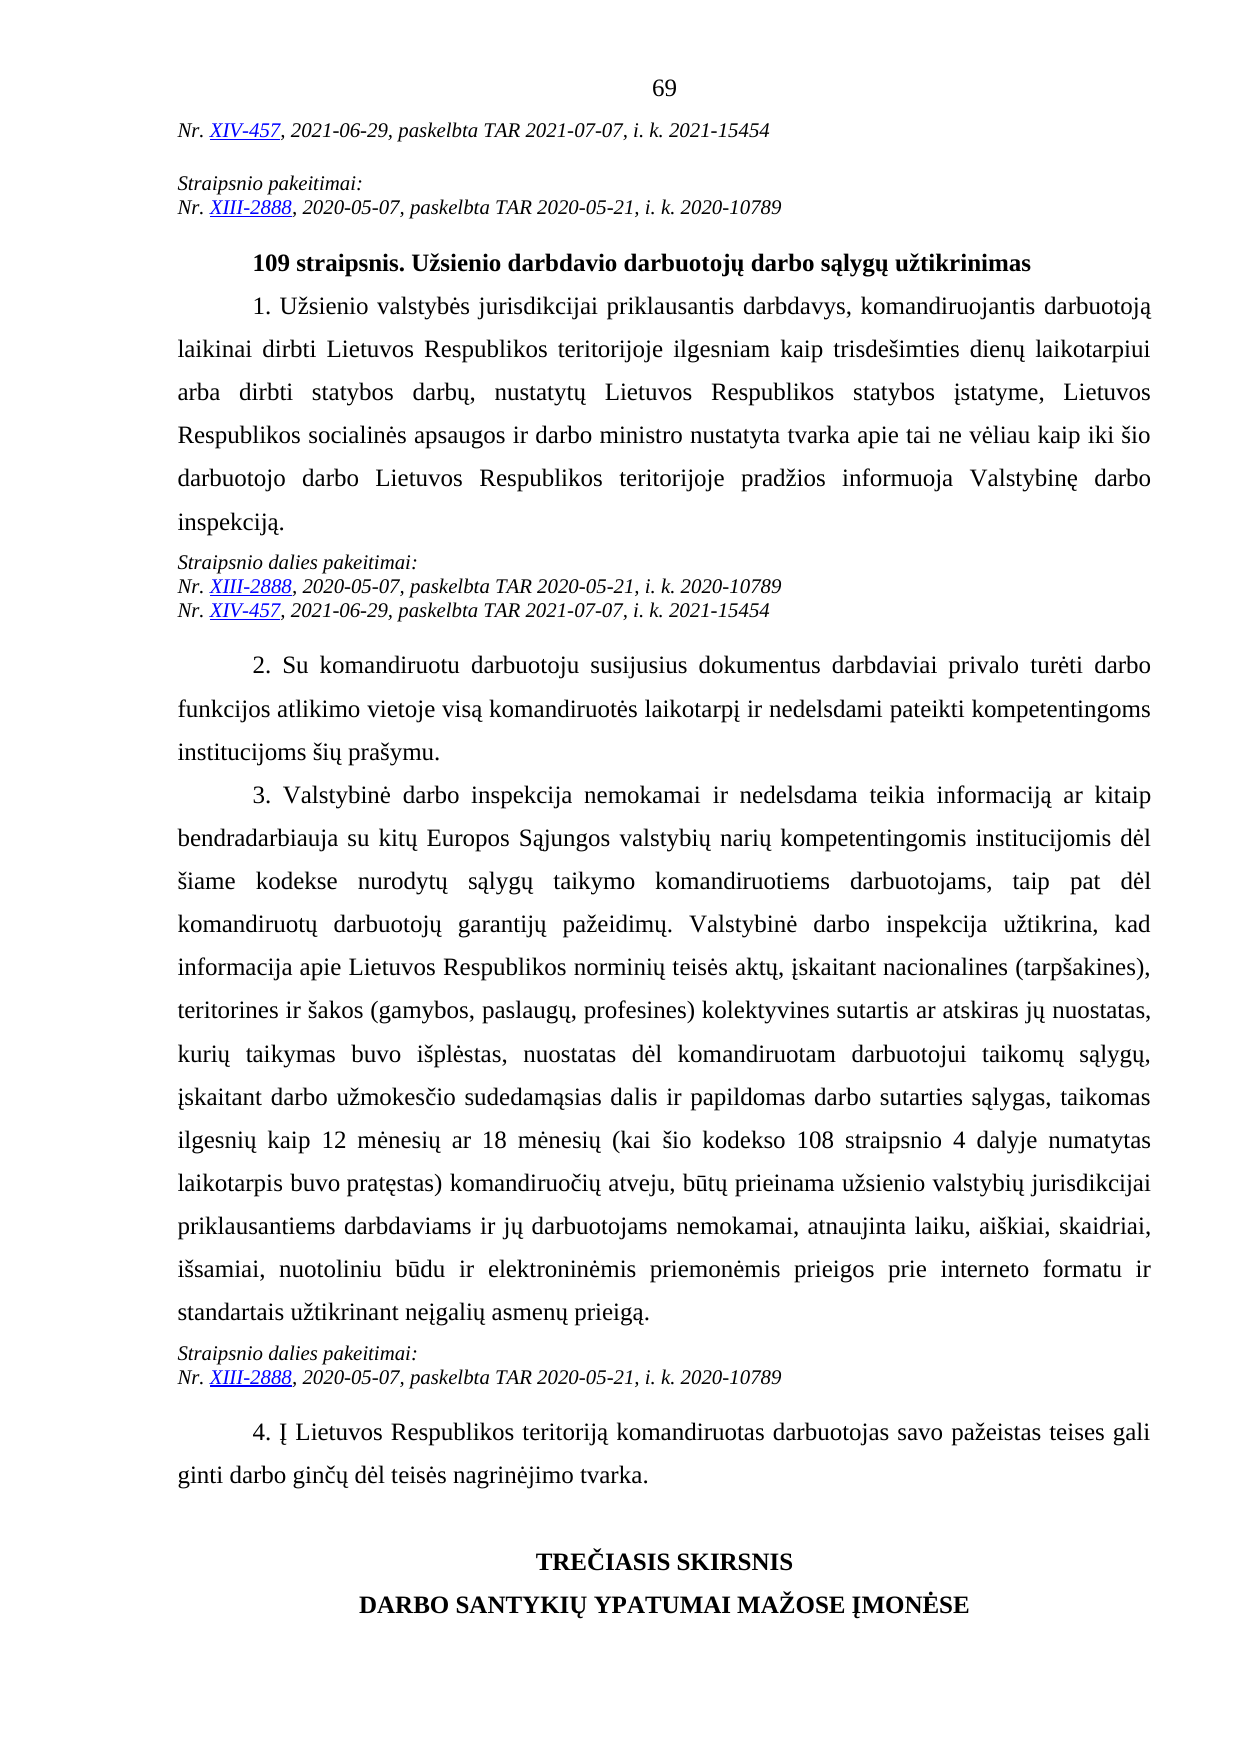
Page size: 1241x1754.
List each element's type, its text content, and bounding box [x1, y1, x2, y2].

text 1. Užsienio valstybės jurisdikcijai priklausantis darbdavys, komandiruojantis darbuotoją laikinai dirbti Lietuvos Respublikos teritorijoje ilgesniam kaip trisdešimties dienų laikotarpiui arba dirbti statybos darbų, nustatytų Lietuvos Respublikos statybos įstatyme, Lietuvos Respublikos socialinės apsaugos ir darbo ministro nustatyta tvarka apie tai ne vėliau kaip iki šio darbuotojo darbo Lietuvos Respublikos teritorijoje pradžios informuoja Valstybinę darbo inspekciją. [177, 291, 1152, 535]
text Straipsnio dalies pakeitimai: [177, 550, 1152, 574]
text 109 straipsnis. Užsienio darbdavio darbuotojų darbo sąlygų užtikrinimas [177, 248, 1152, 277]
text DARBO SANTYKIŲ YPATUMAI MAŽOSE ĮMONĖSE [177, 1590, 1152, 1619]
text 3. Valstybinė darbo inspekcija nemokamai ir nedelsdama teikia informaciją ar kitaip bendradarbiauja su kitų Europos Sąjungos valstybių narių kompetentingomis institucijomis dėl šiame kodekse nurodytų sąlygų taikymo komandiruotiems darbuotojams, taip pat dėl komandiruotų darbuotojų garantijų pažeidimų. Valstybinė darbo inspekcija užtikrina, kad informacija apie Lietuvos Respublikos norminių teisės aktų, įskaitant nacionalines (tarpšakines), teritorines ir šakos (gamybos, paslaugų, profesines) kolektyvines sutartis ar atskiras jų nuostatas, kurių taikymas buvo išplėstas, nuostatas dėl komandiruotam darbuotojui taikomų sąlygų, įskaitant darbo užmokesčio sudedamąsias dalis ir papildomas darbo sutarties sąlygas, taikomas ilgesnių kaip 12 mėnesių ar 18 mėnesių (kai šio kodekso 108 straipsnio 4 dalyje numatytas laikotarpis buvo pratęstas) komandiruočių atveju, būtų prieinama užsienio valstybių jurisdikcijai priklausantiems darbdaviams ir jų darbuotojams nemokamai, atnaujinta laiku, aiškiai, skaidriai, išsamiai, nuotoliniu būdu ir elektroninėmis priemonėmis prieigos prie interneto formatu ir standartais užtikrinant neįgalių asmenų prieigą. [177, 780, 1152, 1326]
text Nr. XIII-2888, 2020-05-07, paskelbta TAR 2020-05-21, i. k. 2020-10789 [177, 1365, 1152, 1389]
text 4. Į Lietuvos Respublikos teritoriją komandiruotas darbuotojas savo pažeistas teises gali ginti darbo ginčų dėl teisės nagrinėjimo tvarka. [177, 1417, 1152, 1489]
text Nr. XIII-2888, 2020-05-07, paskelbta TAR 2020-05-21, i. k. 2020-10789 [177, 574, 1152, 598]
text Nr. XIII-2888, 2020-05-07, paskelbta TAR 2020-05-21, i. k. 2020-10789 [177, 195, 1152, 219]
text Straipsnio dalies pakeitimai: [177, 1341, 1152, 1365]
text TREČIASIS SKIRSNIS [177, 1547, 1152, 1576]
text Straipsnio pakeitimai: [177, 171, 1152, 195]
text Nr. XIV-457, 2021-06-29, paskelbta TAR 2021-07-07, i. k. 2021-15454 [177, 118, 1152, 142]
text Nr. XIV-457, 2021-06-29, paskelbta TAR 2021-07-07, i. k. 2021-15454 [177, 598, 1152, 622]
text 2. Su komandiruotu darbuotoju susijusius dokumentus darbdaviai privalo turėti darbo funkcijos atlikimo vietoje visą komandiruotės laikotarpį ir nedelsdami pateikti kompetentingoms institucijoms šių prašymu. [177, 651, 1152, 766]
